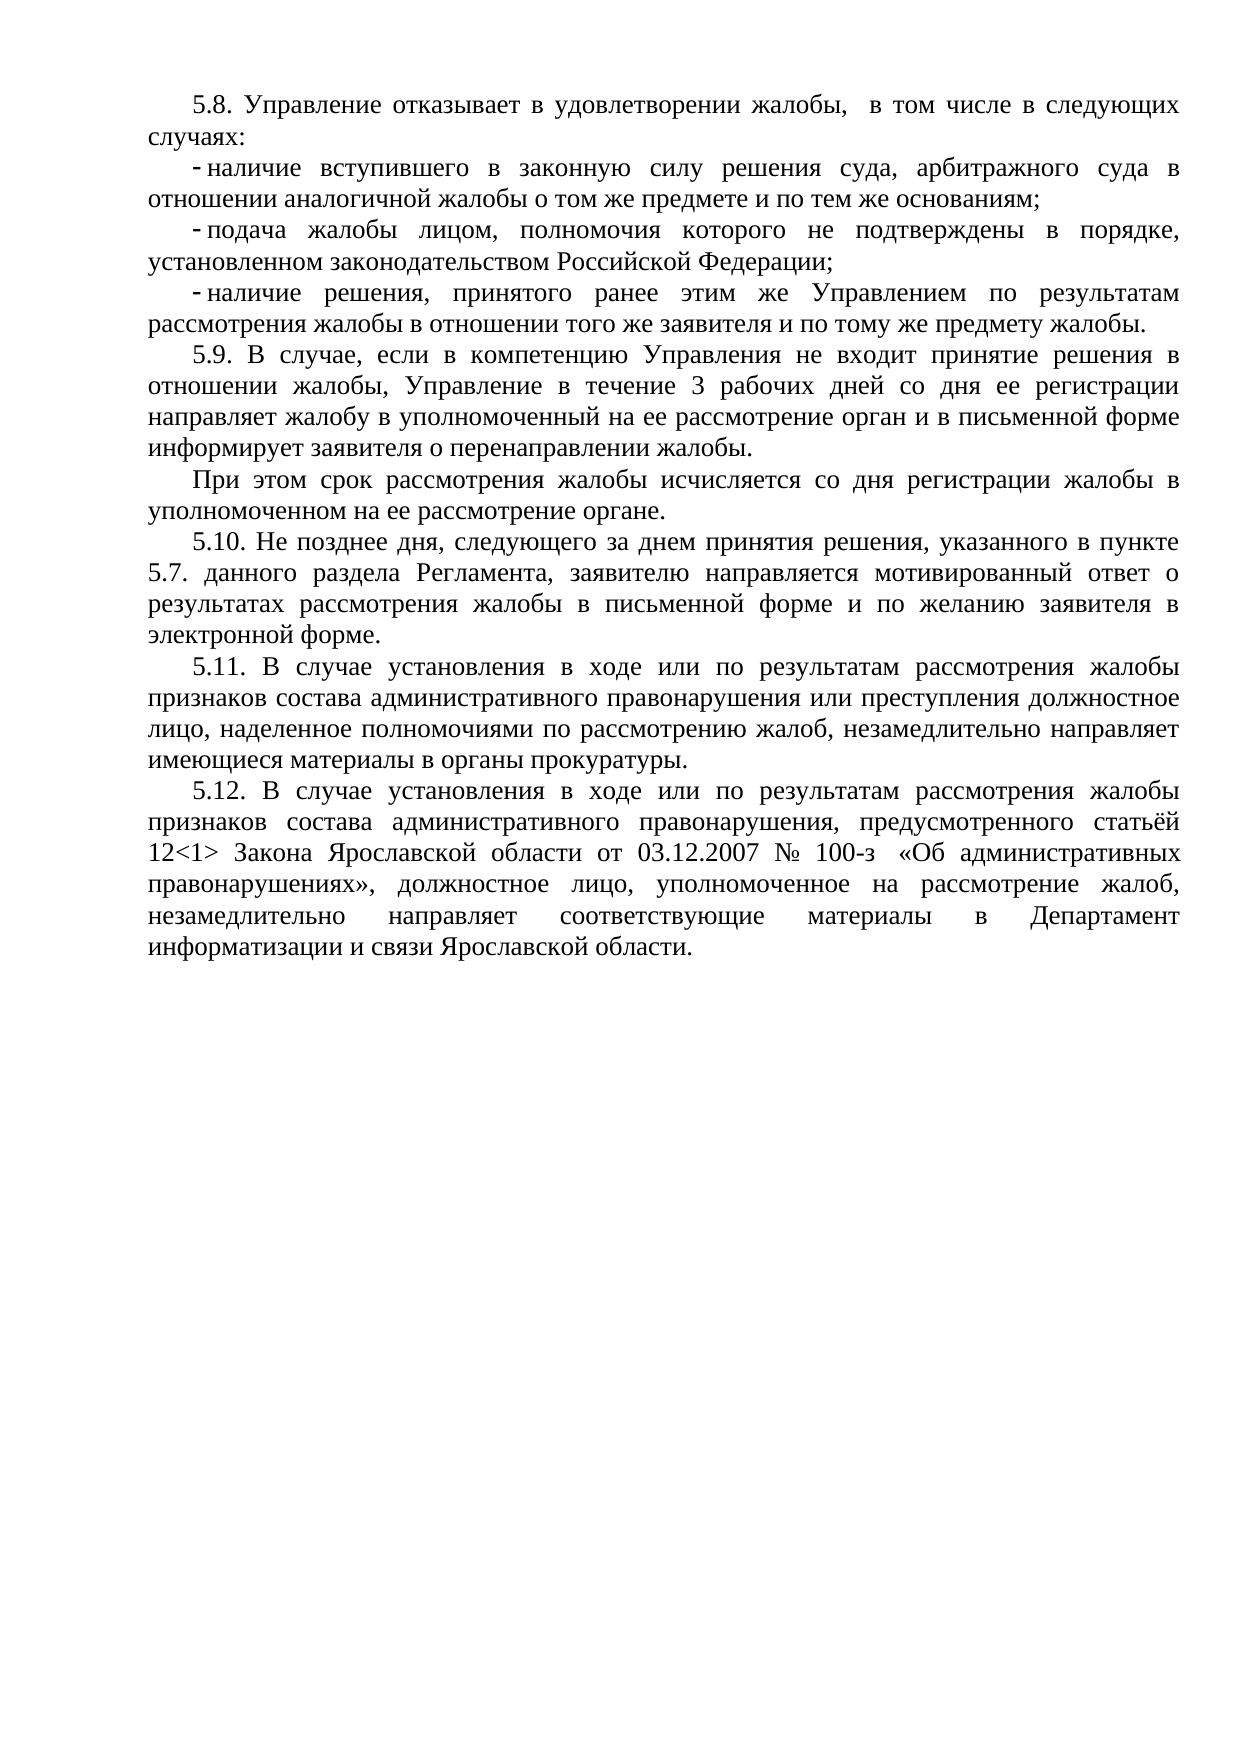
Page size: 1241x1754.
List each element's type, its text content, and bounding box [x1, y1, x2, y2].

list подача жалобы лицом, полномочия которого не подтверждены в порядке, установленном законодательством Российской Федерации; [148, 213, 1181, 276]
text 5.9. В случае, если в компетенцию Управления не входит принятие решения в отношении жалобы, Управление в течение 3 рабочих дней со дня ее регистрации направляет жалобу в уполномоченный на ее рассмотрение орган и в письменной форме информирует заявителя о перенаправлении жалобы. [148, 338, 1181, 463]
list наличие решения, принятого ранее этим же Управлением по результатам рассмотрения жалобы в отношении того же заявителя и по тому же предмету жалобы. [148, 276, 1181, 338]
text 5.10. Не позднее дня, следующего за днем принятия решения, указанного в пункте 5.7. данного раздела Регламента, заявителю направляется мотивированный ответ о результатах рассмотрения жалобы в письменной форме и по желанию заявителя в электронной форме. [148, 525, 1181, 649]
text При этом срок рассмотрения жалобы исчисляется со дня регистрации жалобы в уполномоченном на ее рассмотрение органе. [148, 463, 1181, 525]
text 5.12. В случае установления в ходе или по результатам рассмотрения жалобы признаков состава административного правонарушения, предусмотренного статьёй 12<1> Закона Ярославской области от 03.12.2007 № 100-з «Об административных правонарушениях», должностное лицо, уполномоченное на рассмотрение жалоб, незамедлительно направляет соответствующие материалы в Департамент информатизации и связи Ярославской области. [148, 774, 1181, 961]
list наличие вступившего в законную силу решения суда, арбитражного суда в отношении аналогичной жалобы о том же предмете и по тем же основаниям; [148, 151, 1181, 213]
text 5.8. Управление отказывает в удовлетворении жалобы, в том числе в следующих случаях: [148, 89, 1181, 151]
text 5.11. В случае установления в ходе или по результатам рассмотрения жалобы признаков состава административного правонарушения или преступления должностное лицо, наделенное полномочиями по рассмотрению жалоб, незамедлительно направляет имеющиеся материалы в органы прокуратуры. [148, 649, 1181, 774]
